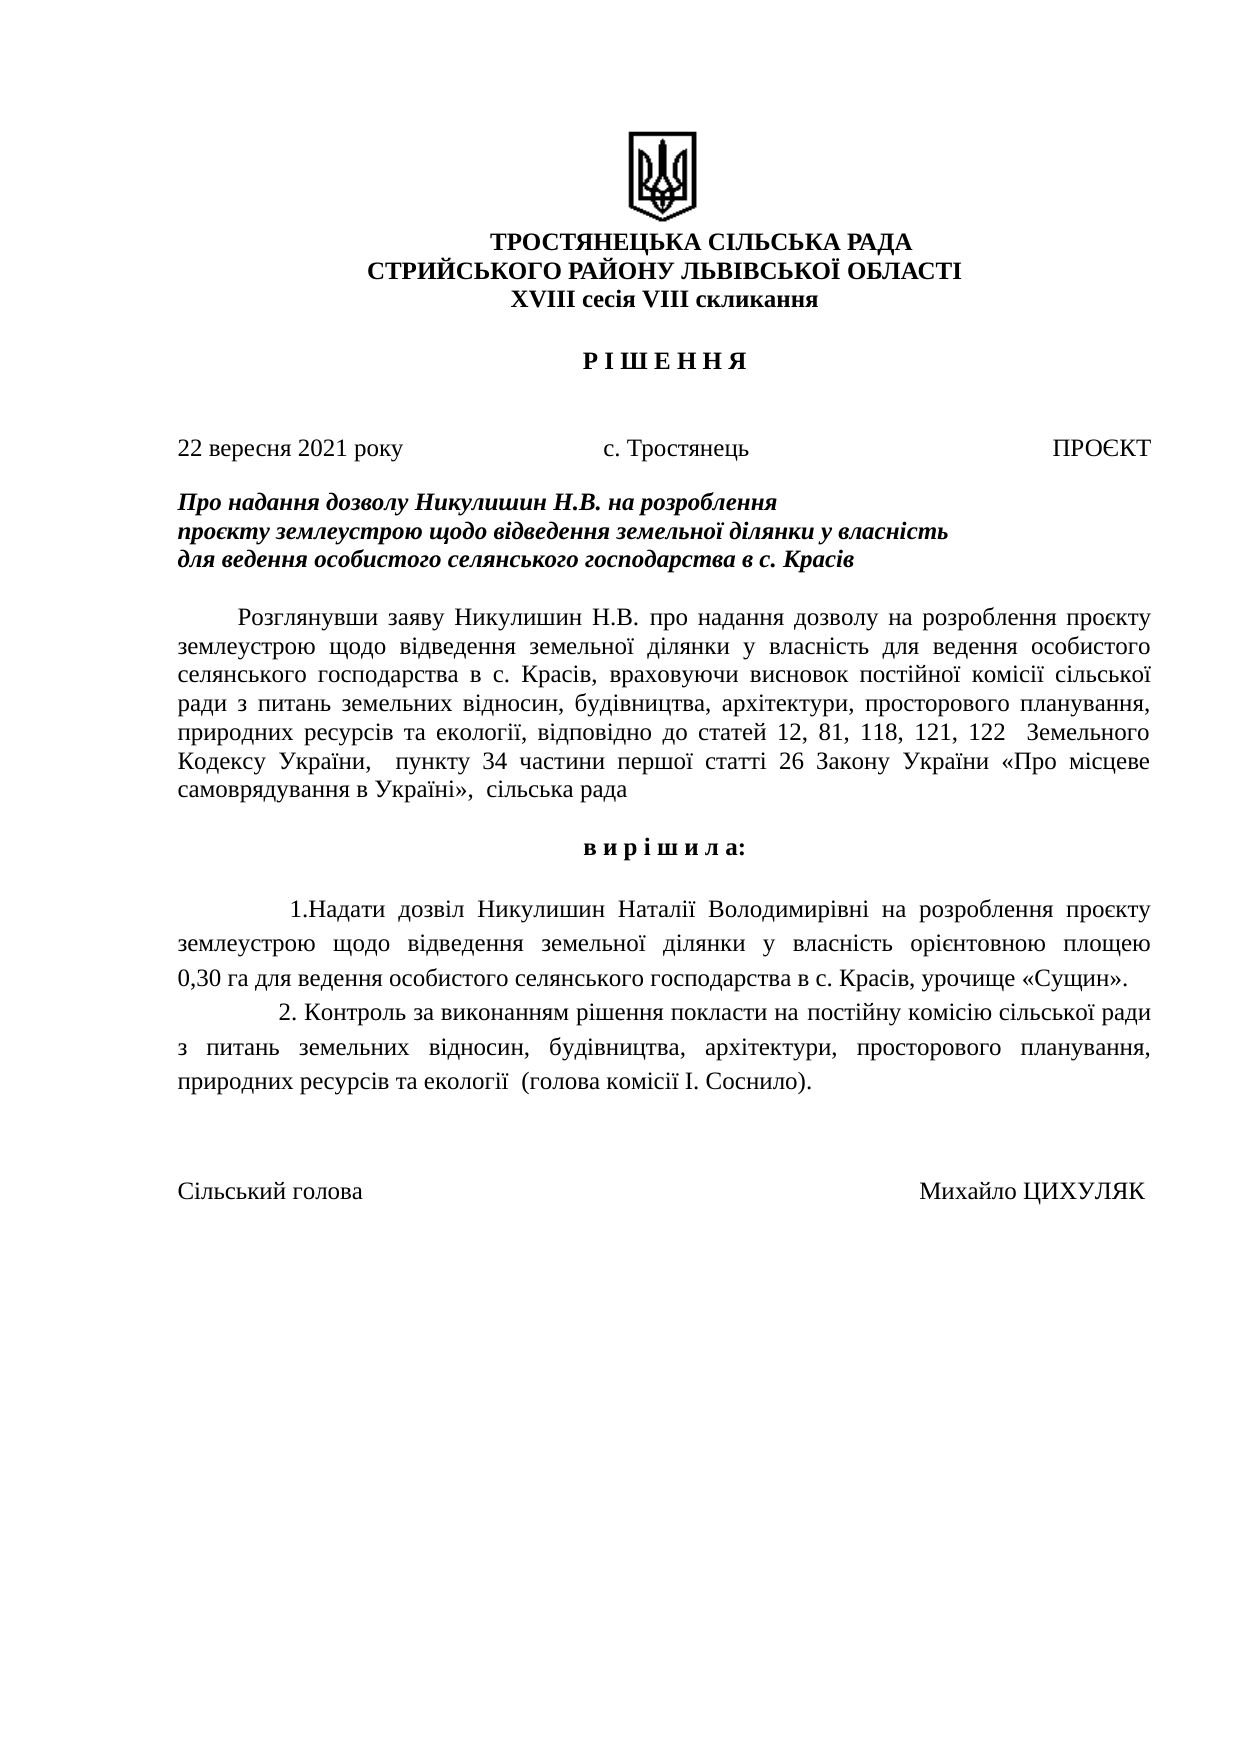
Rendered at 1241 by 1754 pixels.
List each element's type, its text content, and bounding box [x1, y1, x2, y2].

text в и р і ш и л а: [177, 832, 1152, 861]
text ХVIII сесія VІІІ скликання [177, 284, 1152, 313]
text СТРИЙСЬКОГО РАЙОНУ ЛЬВІВСЬКОЇ ОБЛАСТІ [177, 256, 1152, 284]
text Про надання дозволу Никулишин Н.В. на розроблення [177, 487, 1152, 516]
text проєкту землеустрою щодо відведення земельної ділянки у власність [177, 516, 1152, 544]
text 1.Надати дозвіл Никулишин Наталії Володимирівні на розроблення проєкту землеустрою щодо відведення земельної ділянки у власність орієнтовною площею 0,30 га для ведення особистого селянського господарства в с. Красів, урочище «Сущин». [177, 894, 1152, 991]
text Розглянувши заяву Никулишин Н.В. про надання дозволу на розроблення проєкту землеустрою щодо відведення земельної ділянки у власність для ведення особистого селянського господарства в с. Красів, враховуючи висновок постійної комісії сільської ради з питань земельних відносин, будівництва, архітектури, просторового планування, природних ресурсів та екології, відповідно до статей 12, 81, 118, 121, 122 Земельного Кодексу України, пункту 34 частини першої статті 26 Закону України «Про місцеве самоврядування в Україні», сільська рада [177, 602, 1152, 803]
text 2. Контроль за виконанням рішення покласти на постійну комісію сільської ради з питань земельних відносин, будівництва, архітектури, просторового планування, природних ресурсів та екології (голова комісії І. Соснило). [177, 997, 1152, 1095]
text для ведення особистого селянського господарства в с. Красів [177, 544, 1152, 573]
text 22 вересня 2021 року с. Тростянець ПРОЄКТ [177, 433, 1152, 462]
text Сільський голова Михайло ЦИХУЛЯК [177, 1176, 1152, 1205]
text ТРОСТЯНЕЦЬКА СІЛЬСЬКА РАДА [177, 227, 1152, 256]
picture [626, 118, 703, 223]
text Р І Ш Е Н Н Я [177, 346, 1152, 375]
